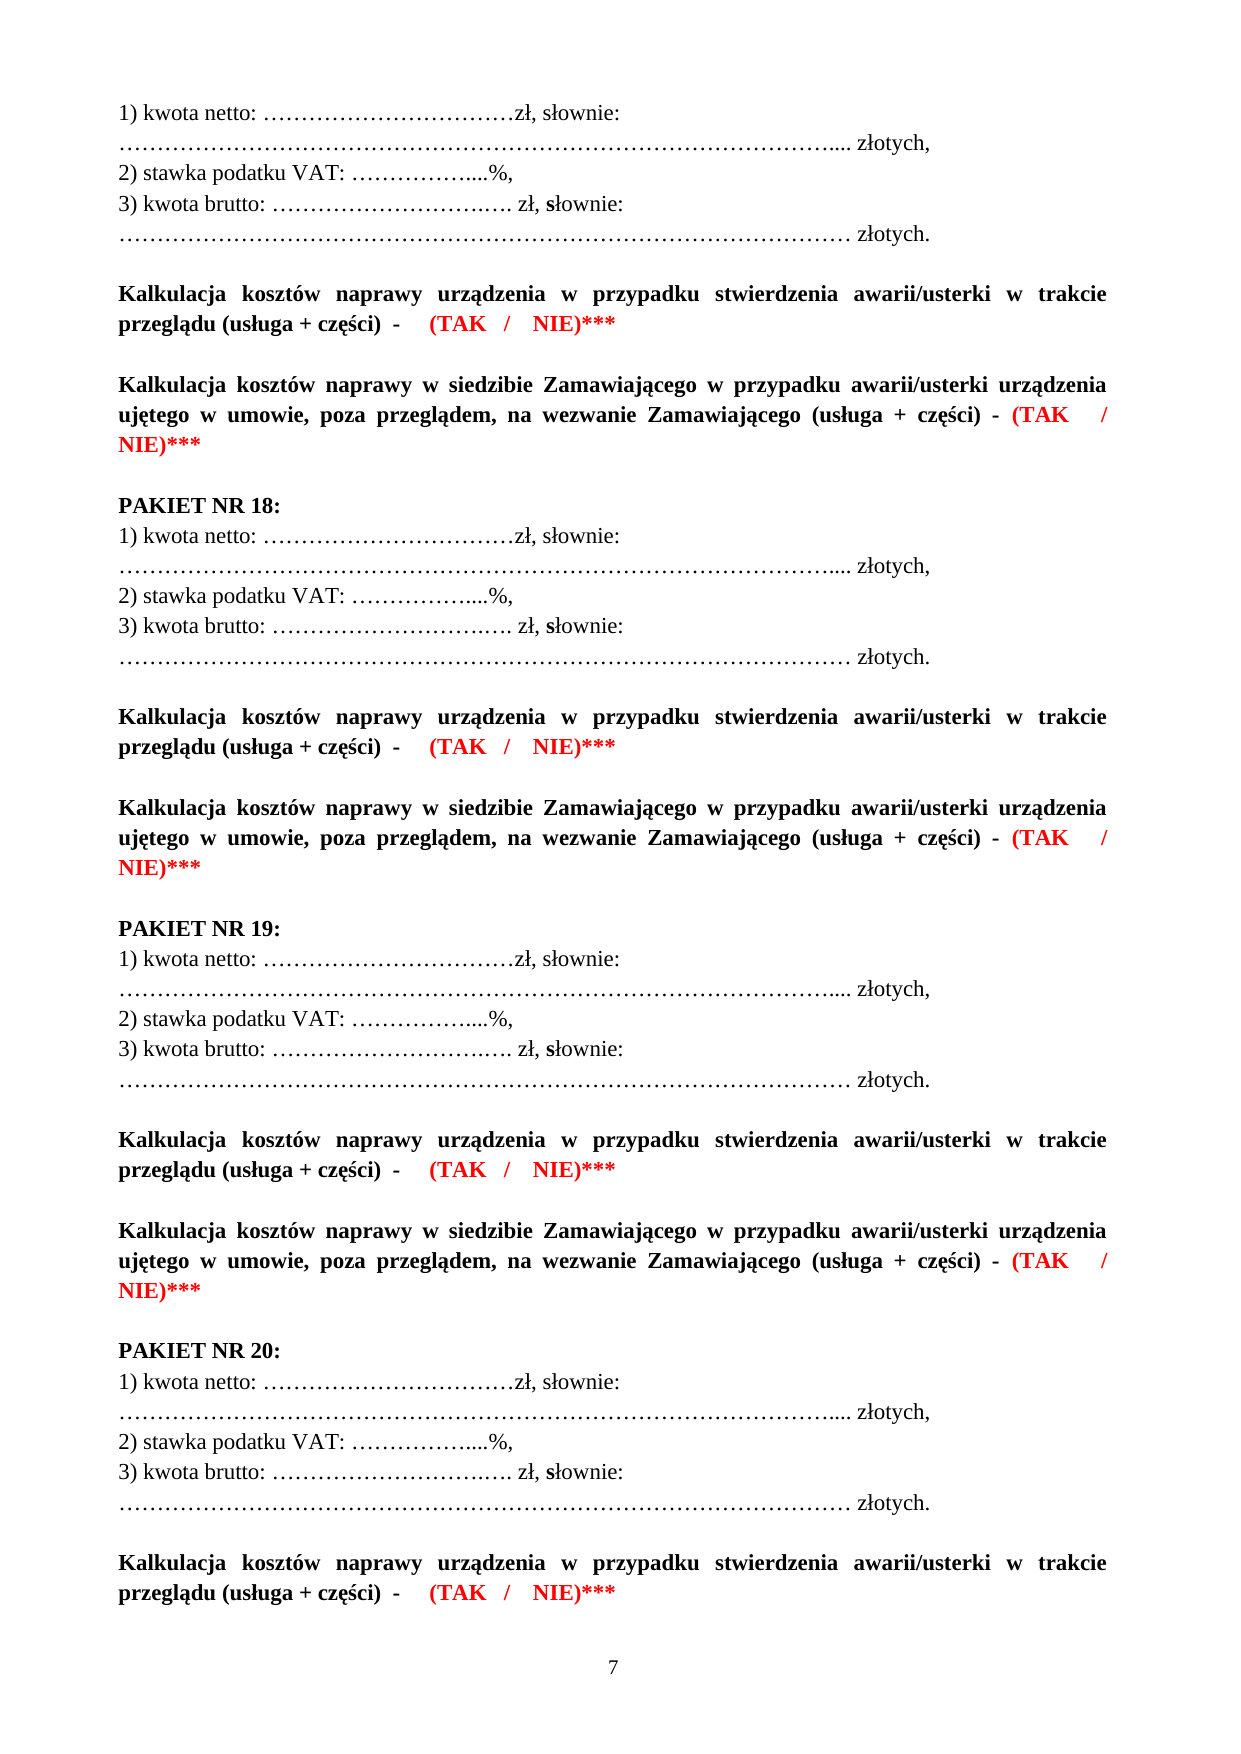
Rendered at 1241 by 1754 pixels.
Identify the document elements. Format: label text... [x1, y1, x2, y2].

text 3) kwota brutto: ……………………….…. zł, słownie: …………………………………………………………………………………… złotych. [118, 1458, 1108, 1515]
text 2) stawka podatku VAT: ……………....%, [118, 1428, 1108, 1454]
text Kalkulacja kosztów naprawy urządzenia w przypadku stwierdzenia awarii/usterki w trakcie przeglądu (usługa + części) - (TAK / NIE)*** [118, 1549, 1108, 1606]
text PAKIET NR 20: [118, 1338, 1108, 1364]
text Kalkulacja kosztów naprawy urządzenia w przypadku stwierdzenia awarii/usterki w trakcie przeglądu (usługa + części) - (TAK / NIE)*** [118, 280, 1108, 337]
text PAKIET NR 18: [118, 492, 1108, 518]
text 2) stawka podatku VAT: ……………....%, [118, 582, 1108, 609]
text 1) kwota netto: ……………………………zł, słownie: ………………………………………………………………………………….... złotych, [118, 1368, 1108, 1424]
text 2) stawka podatku VAT: ……………....%, [118, 159, 1108, 186]
text 3) kwota brutto: ……………………….…. zł, słownie: …………………………………………………………………………………… złotych. [118, 190, 1108, 246]
text 1) kwota netto: ……………………………zł, słownie: ………………………………………………………………………………….... złotych, [118, 945, 1108, 1001]
text Kalkulacja kosztów naprawy urządzenia w przypadku stwierdzenia awarii/usterki w trakcie przeglądu (usługa + części) - (TAK / NIE)*** [118, 703, 1108, 760]
text 1) kwota netto: ……………………………zł, słownie: ………………………………………………………………………………….... złotych, [118, 522, 1108, 578]
text 1) kwota netto: ……………………………zł, słownie: ………………………………………………………………………………….... złotych, [118, 99, 1108, 156]
text PAKIET NR 19: [118, 915, 1108, 941]
text 2) stawka podatku VAT: ……………....%, [118, 1005, 1108, 1032]
text 3) kwota brutto: ……………………….…. zł, słownie: …………………………………………………………………………………… złotych. [118, 613, 1108, 669]
text Kalkulacja kosztów naprawy urządzenia w przypadku stwierdzenia awarii/usterki w trakcie przeglądu (usługa + części) - (TAK / NIE)*** [118, 1126, 1108, 1183]
text 3) kwota brutto: ……………………….…. zł, słownie: …………………………………………………………………………………… złotych. [118, 1036, 1108, 1092]
